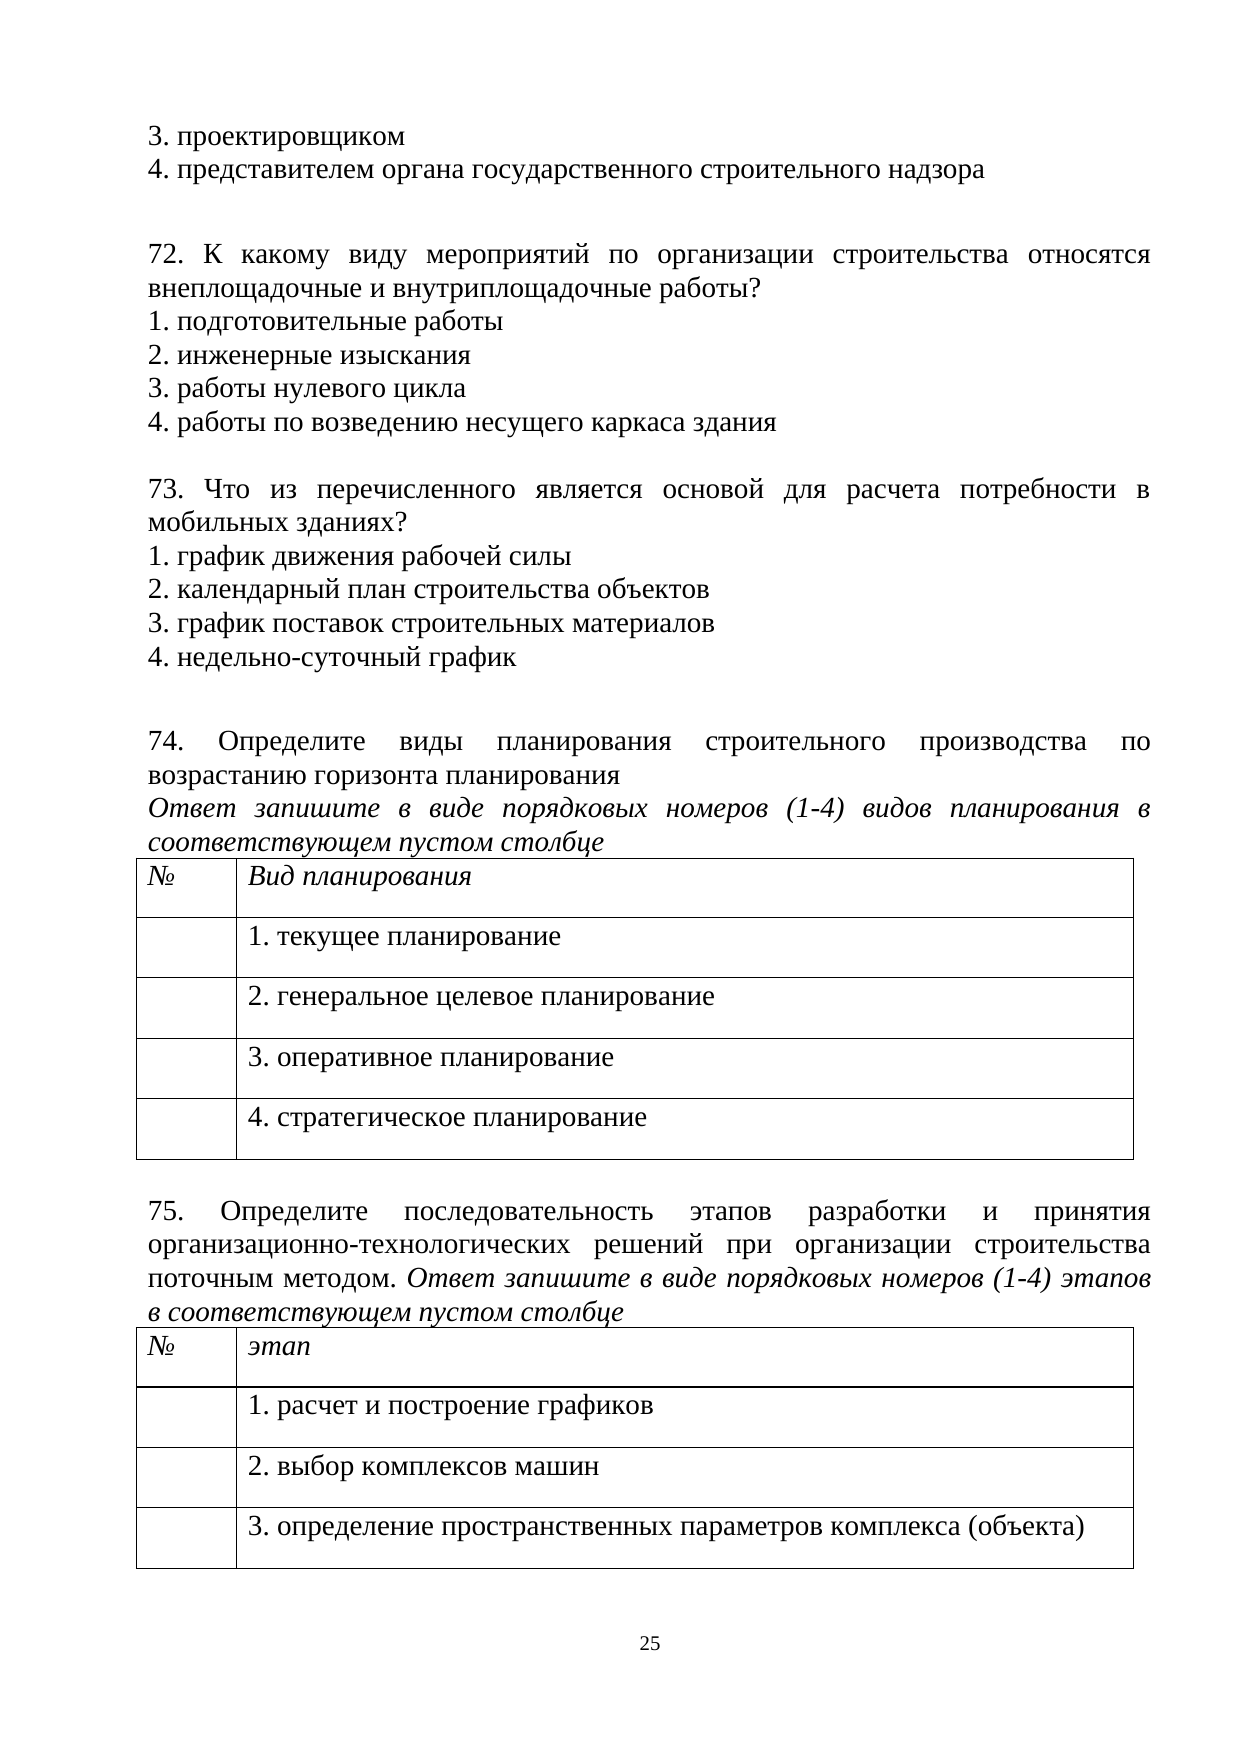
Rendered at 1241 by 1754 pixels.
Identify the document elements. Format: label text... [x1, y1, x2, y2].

text 3. работы нулевого цикла [148, 370, 1152, 404]
table_header № [137, 859, 236, 917]
text 3. проектировщиком [148, 118, 1152, 152]
text 4. недельно-суточный график [148, 639, 1152, 672]
table_cell [137, 1508, 236, 1568]
table_cell 3. оперативное планирование [237, 1039, 1133, 1098]
text 4. работы по возведению несущего каркаса здания [148, 404, 1152, 437]
text 1. подготовительные работы [148, 303, 1152, 337]
text 73. Что из перечисленного является основой для расчета потребности в мобильных зданиях? [148, 471, 1152, 538]
table_cell 2. генеральное целевое планирование [237, 978, 1133, 1038]
table_cell [137, 978, 236, 1038]
text 2. календарный план строительства объектов [148, 572, 1152, 605]
text 74. Определите виды планирования строительного производства по возрастанию горизонта планирования [148, 723, 1152, 790]
text 72. К какому виду мероприятий по организации строительства относятся внеплощадочные и внутриплощадочные работы? [148, 236, 1152, 303]
table_cell [137, 1388, 236, 1447]
table_cell [137, 918, 236, 977]
table_cell 4. стратегическое планирование [237, 1099, 1133, 1158]
table_cell 3. определение пространственных параметров комплекса (объекта) [237, 1508, 1133, 1568]
table_header этап [237, 1328, 1133, 1386]
table_cell 1. расчет и построение графиков [237, 1388, 1133, 1447]
table_cell 2. выбор комплексов машин [237, 1448, 1133, 1507]
table_cell [137, 1099, 236, 1158]
text 1. график движения рабочей силы [148, 538, 1152, 572]
table_header № [137, 1328, 236, 1386]
table_header Вид планирования [237, 859, 1133, 917]
table_cell 1. текущее планирование [237, 918, 1133, 977]
text Ответ запишите в виде порядковых номеров (1-4) видов планирования в соответствующем пустом столбце [148, 790, 1152, 857]
text 2. инженерные изыскания [148, 337, 1152, 370]
table_cell [137, 1039, 236, 1098]
text 3. график поставок строительных материалов [148, 605, 1152, 639]
text 75. Определите последовательность этапов разработки и принятия организационно-технологических решений при организации строительства поточным методом. Ответ запишите в виде порядковых номеров (1-4) этапов в соответствующем пустом столбце [148, 1193, 1152, 1327]
text 4. представителем органа государственного строительного надзора [148, 152, 1152, 185]
table_cell [137, 1448, 236, 1507]
